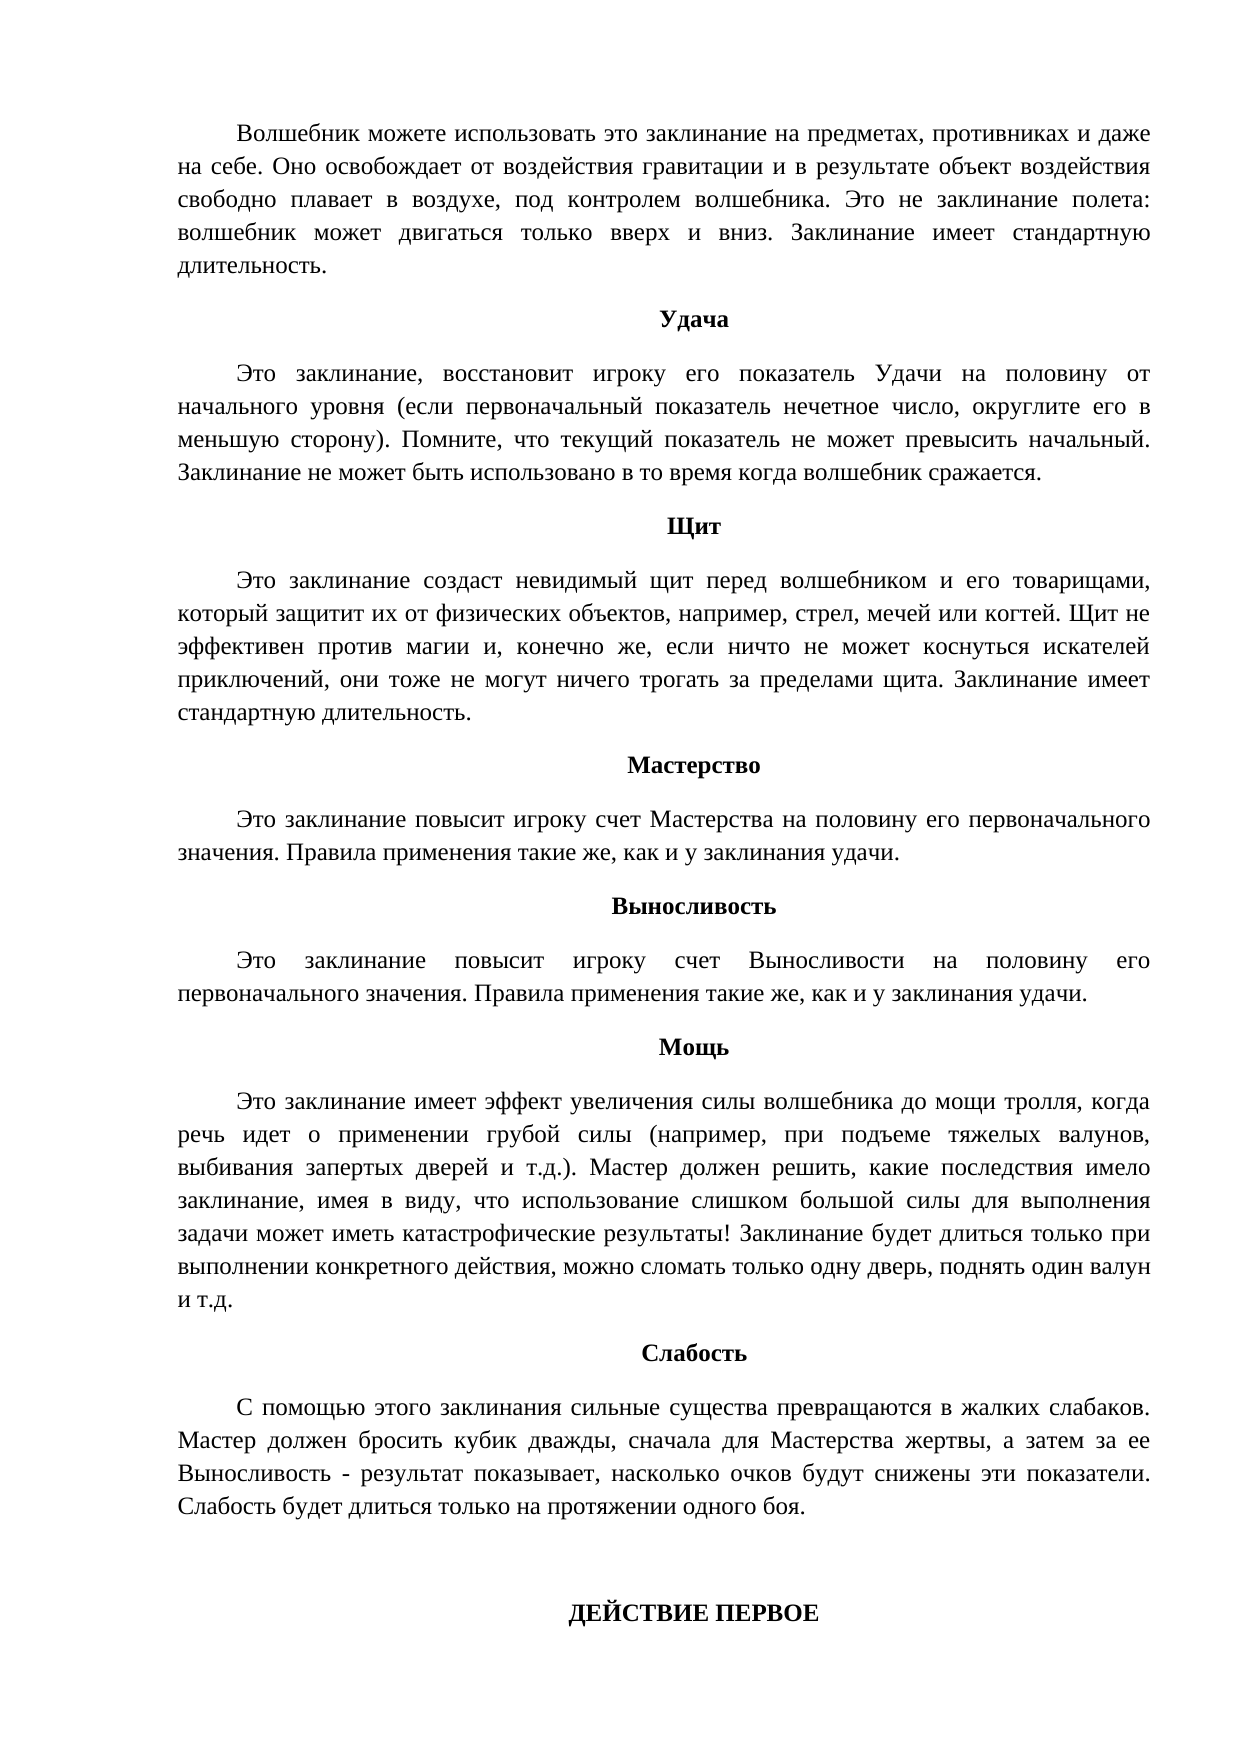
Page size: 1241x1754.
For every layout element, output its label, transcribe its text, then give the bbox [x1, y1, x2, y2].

text Это заклинание повысит игроку счет Выносливости на половину его первоначального значения. Правила применения такие же, как и у заклинания удачи. [177, 945, 1152, 1007]
text Щит [177, 511, 1152, 539]
text Удача [177, 304, 1152, 333]
text Волшебник можете использовать это заклинание на предметах, противниках и даже на себе. Оно освобождает от воздействия гравитации и в результате объект воздействия свободно плавает в воздухе, под контролем волшебника. Это не заклинание полета: волшебник может двигаться только вверх и вниз. Заклинание имеет стандартную длительность. [177, 118, 1152, 279]
text С помощью этого заклинания сильные существа превращаются в жалких слабаков. Мастер должен бросить кубик дважды, сначала для Мастерства жертвы, а затем за ее Выносливость - результат показывает, насколько очков будут снижены эти показатели. Слабость будет длиться только на протяжении одного боя. [177, 1392, 1152, 1519]
text Это заклинание, восстановит игроку его показатель Удачи на половину от начального уровня (если первоначальный показатель нечетное число, округлите его в меньшую сторону). Помните, что текущий показатель не может превысить начальный. Заклинание не может быть использовано в то время когда волшебник сражается. [177, 358, 1152, 486]
text Выносливость [177, 891, 1152, 920]
text Это заклинание создаст невидимый щит перед волшебником и его товарищами, который защитит их от физических объектов, например, стрел, мечей или когтей. Щит не эффективен против магии и, конечно же, если ничто не может коснуться искателей приключений, они тоже не могут ничего трогать за пределами щита. Заклинание имеет стандартную длительность. [177, 565, 1152, 726]
text Это заклинание повысит игроку счет Мастерства на половину его первоначального значения. Правила применения такие же, как и у заклинания удачи. [177, 804, 1152, 866]
text Мощь [177, 1032, 1152, 1061]
text Слабость [177, 1338, 1152, 1367]
text ДЕЙСТВИЕ ПЕРВОЕ [177, 1598, 1152, 1627]
text Это заклинание имеет эффект увеличения силы волшебника до мощи тролля, когда речь идет о применении грубой силы (например, при подъеме тяжелых валунов, выбивания запертых дверей и т.д.). Мастер должен решить, какие последствия имело заклинание, имея в виду, что использование слишком большой силы для выполнения задачи может иметь катастрофические результаты! Заклинание будет длиться только при выполнении конкретного действия, можно сломать только одну дверь, поднять один валун и т.д. [177, 1086, 1152, 1313]
text Мастерство [177, 751, 1152, 779]
